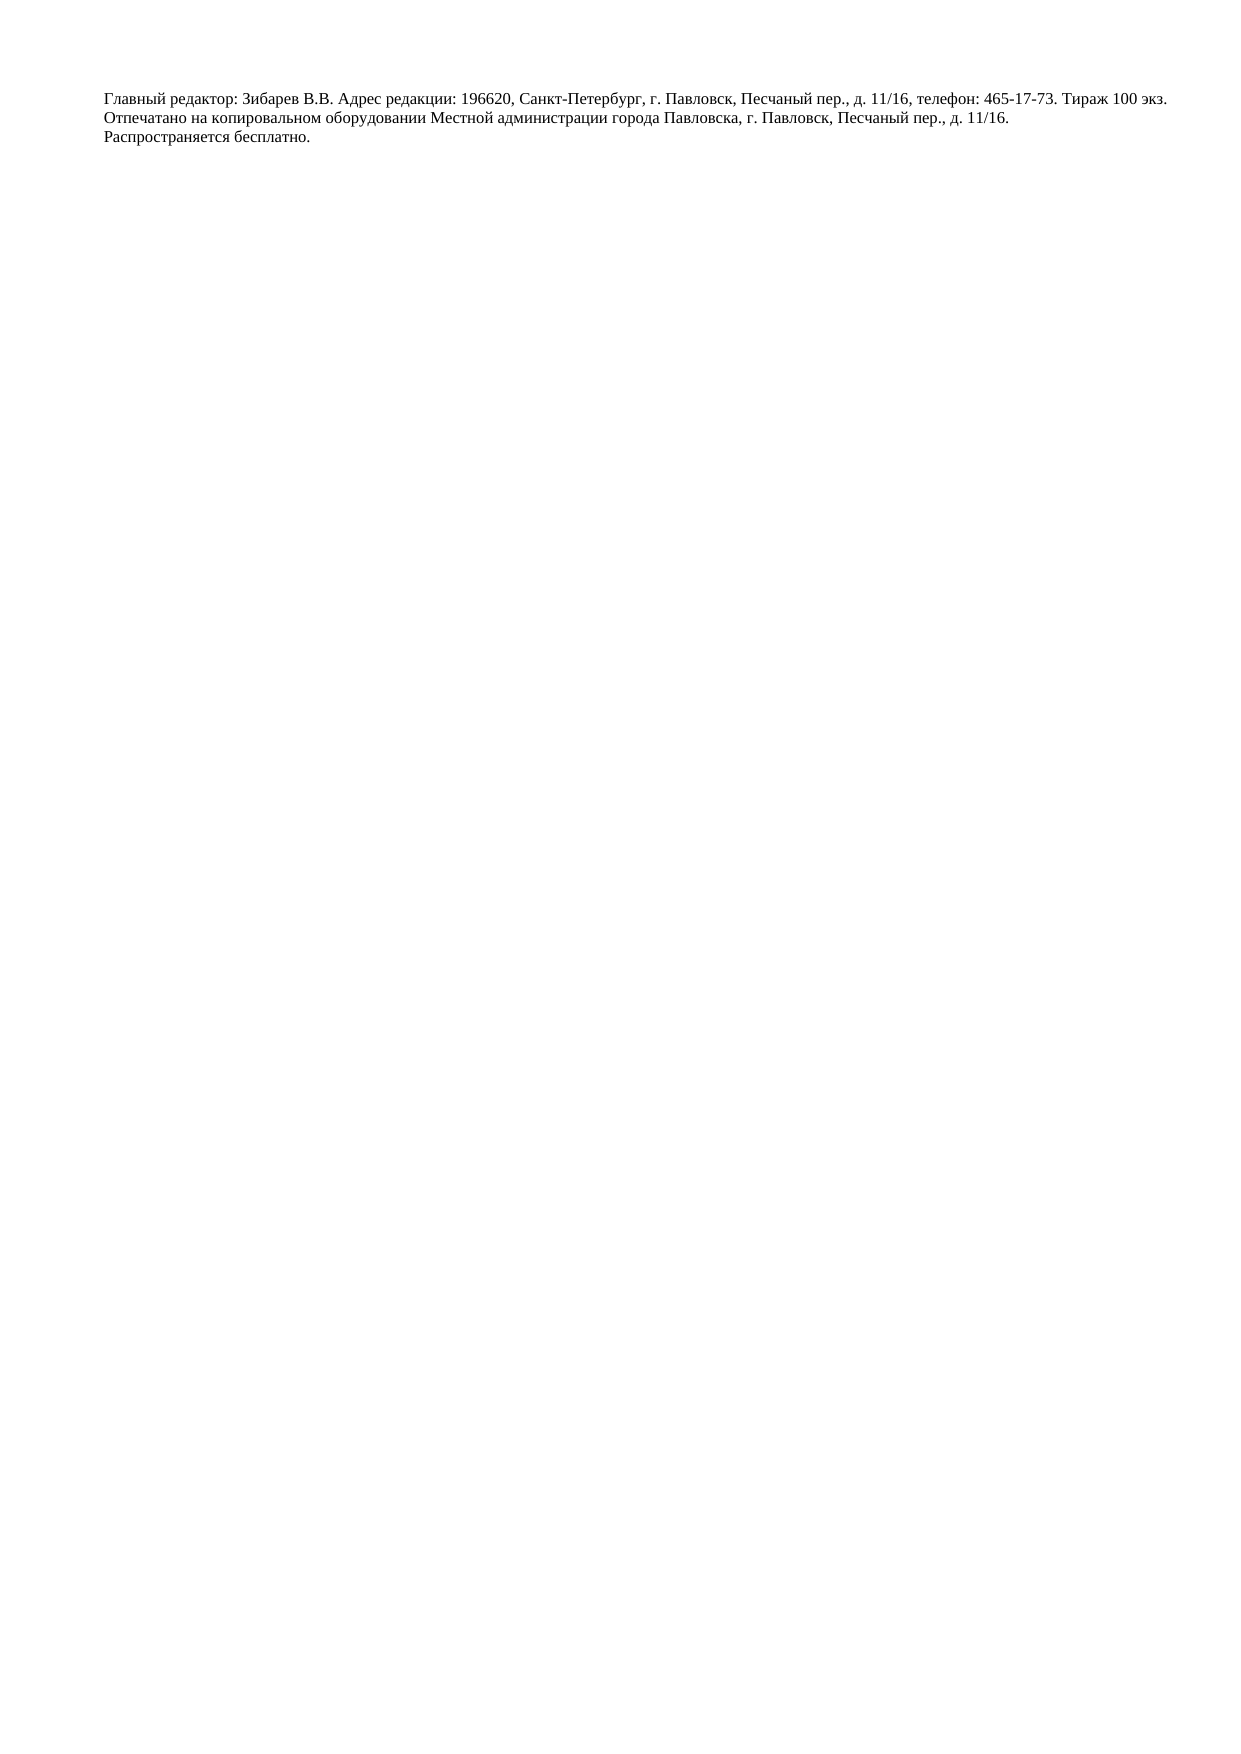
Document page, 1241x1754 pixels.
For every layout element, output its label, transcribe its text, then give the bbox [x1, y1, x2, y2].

text Отпечатано на копировальном оборудовании Местной администрации города Павловска, г. Павловск, Песчаный пер., д. 11/16. [103, 108, 1181, 127]
text Распространяется бесплатно. [103, 127, 1181, 146]
text Главный редактор: Зибарев В.В. Адрес редакции: 196620, Санкт-Петербург, г. Павловск, Песчаный пер., д. 11/16, телефон: 465-17-73. Тираж 100 экз. [103, 89, 1181, 108]
